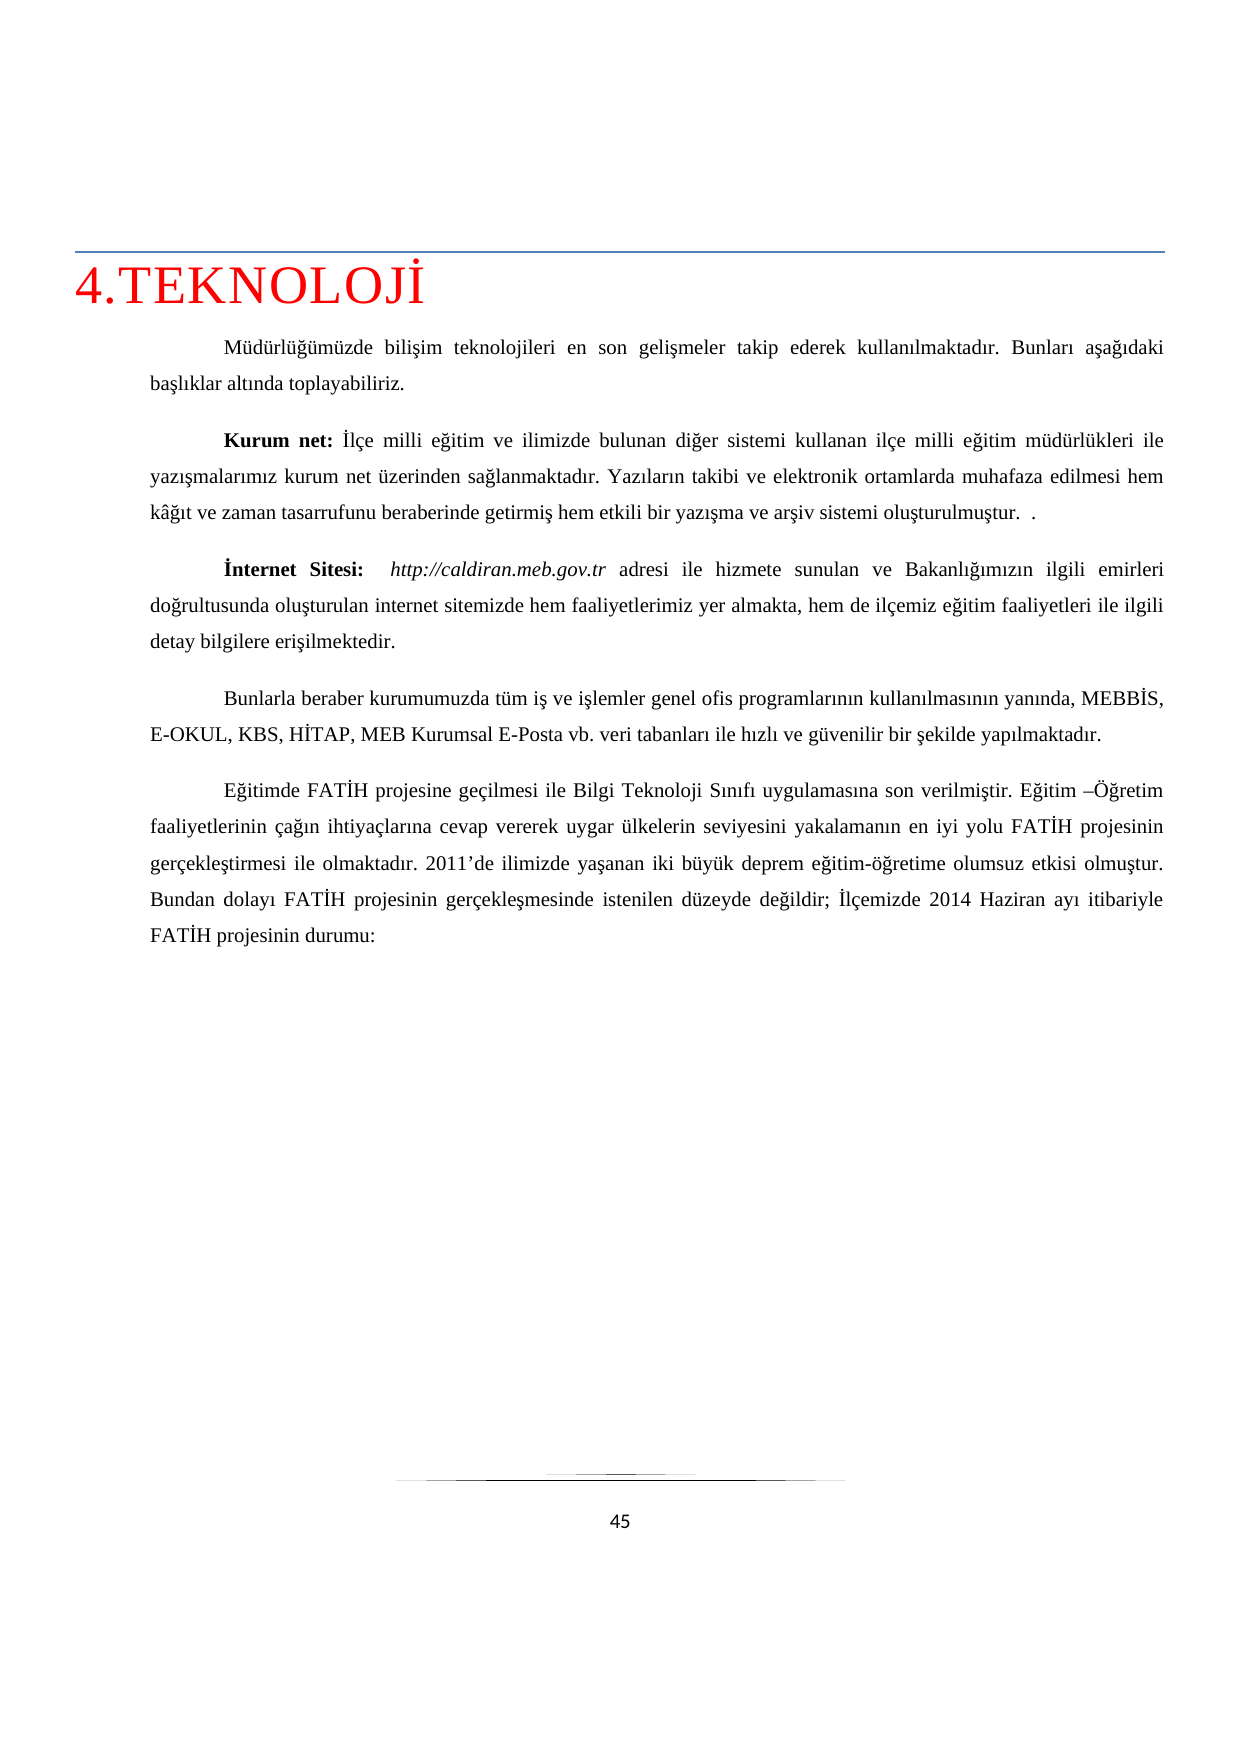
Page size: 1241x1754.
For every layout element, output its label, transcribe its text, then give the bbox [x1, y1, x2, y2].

subtitle 4.TEKNOLOJİ [75, 253, 1165, 315]
text Eğitimde FATİH projesine geçilmesi ile Bilgi Teknoloji Sınıfı uygulamasına son verilmiştir. Eğitim –Öğretim faaliyetlerinin çağın ihtiyaçlarına cevap vererek uygar ülkelerin seviyesini yakalamanın en iyi yolu FATİH projesinin gerçekleştirmesi ile olmaktadır. 2011’de ilimizde yaşanan iki büyük deprem eğitim-öğretime olumsuz etkisi olmuştur. Bundan dolayı FATİH projesinin gerçekleşmesinde istenilen düzeyde değildir; İlçemizde 2014 Haziran ayı itibariyle FATİH projesinin durumu: [150, 778, 1165, 947]
text Müdürlüğümüzde bilişim teknolojileri en son gelişmeler takip ederek kullanılmaktadır. Bunları aşağıdaki başlıklar altında toplayabiliriz. [150, 334, 1165, 395]
text Bunlarla beraber kurumumuzda tüm iş ve işlemler genel ofis programlarının kullanılmasının yanında, MEBBİS, E-OKUL, KBS, HİTAP, MEB Kurumsal E-Posta vb. veri tabanları ile hızlı ve güvenilir bir şekilde yapılmaktadır. [150, 685, 1165, 746]
text Kurum net: İlçe milli eğitim ve ilimizde bulunan diğer sistemi kullanan ilçe milli eğitim müdürlükleri ile yazışmalarımız kurum net üzerinden sağlanmaktadır. Yazıların takibi ve elektronik ortamlarda muhafaza edilmesi hem kâğıt ve zaman tasarrufunu beraberinde getirmiş hem etkili bir yazışma ve arşiv sistemi oluşturulmuştur. . [150, 427, 1165, 524]
text İnternet Sitesi: http://caldiran.meb.gov.tr adresi ile hizmete sunulan ve Bakanlığımızın ilgili emirleri doğrultusunda oluşturulan internet sitemizde hem faaliyetlerimiz yer almakta, hem de ilçemiz eğitim faaliyetleri ile ilgili detay bilgilere erişilmektedir. [150, 556, 1165, 653]
